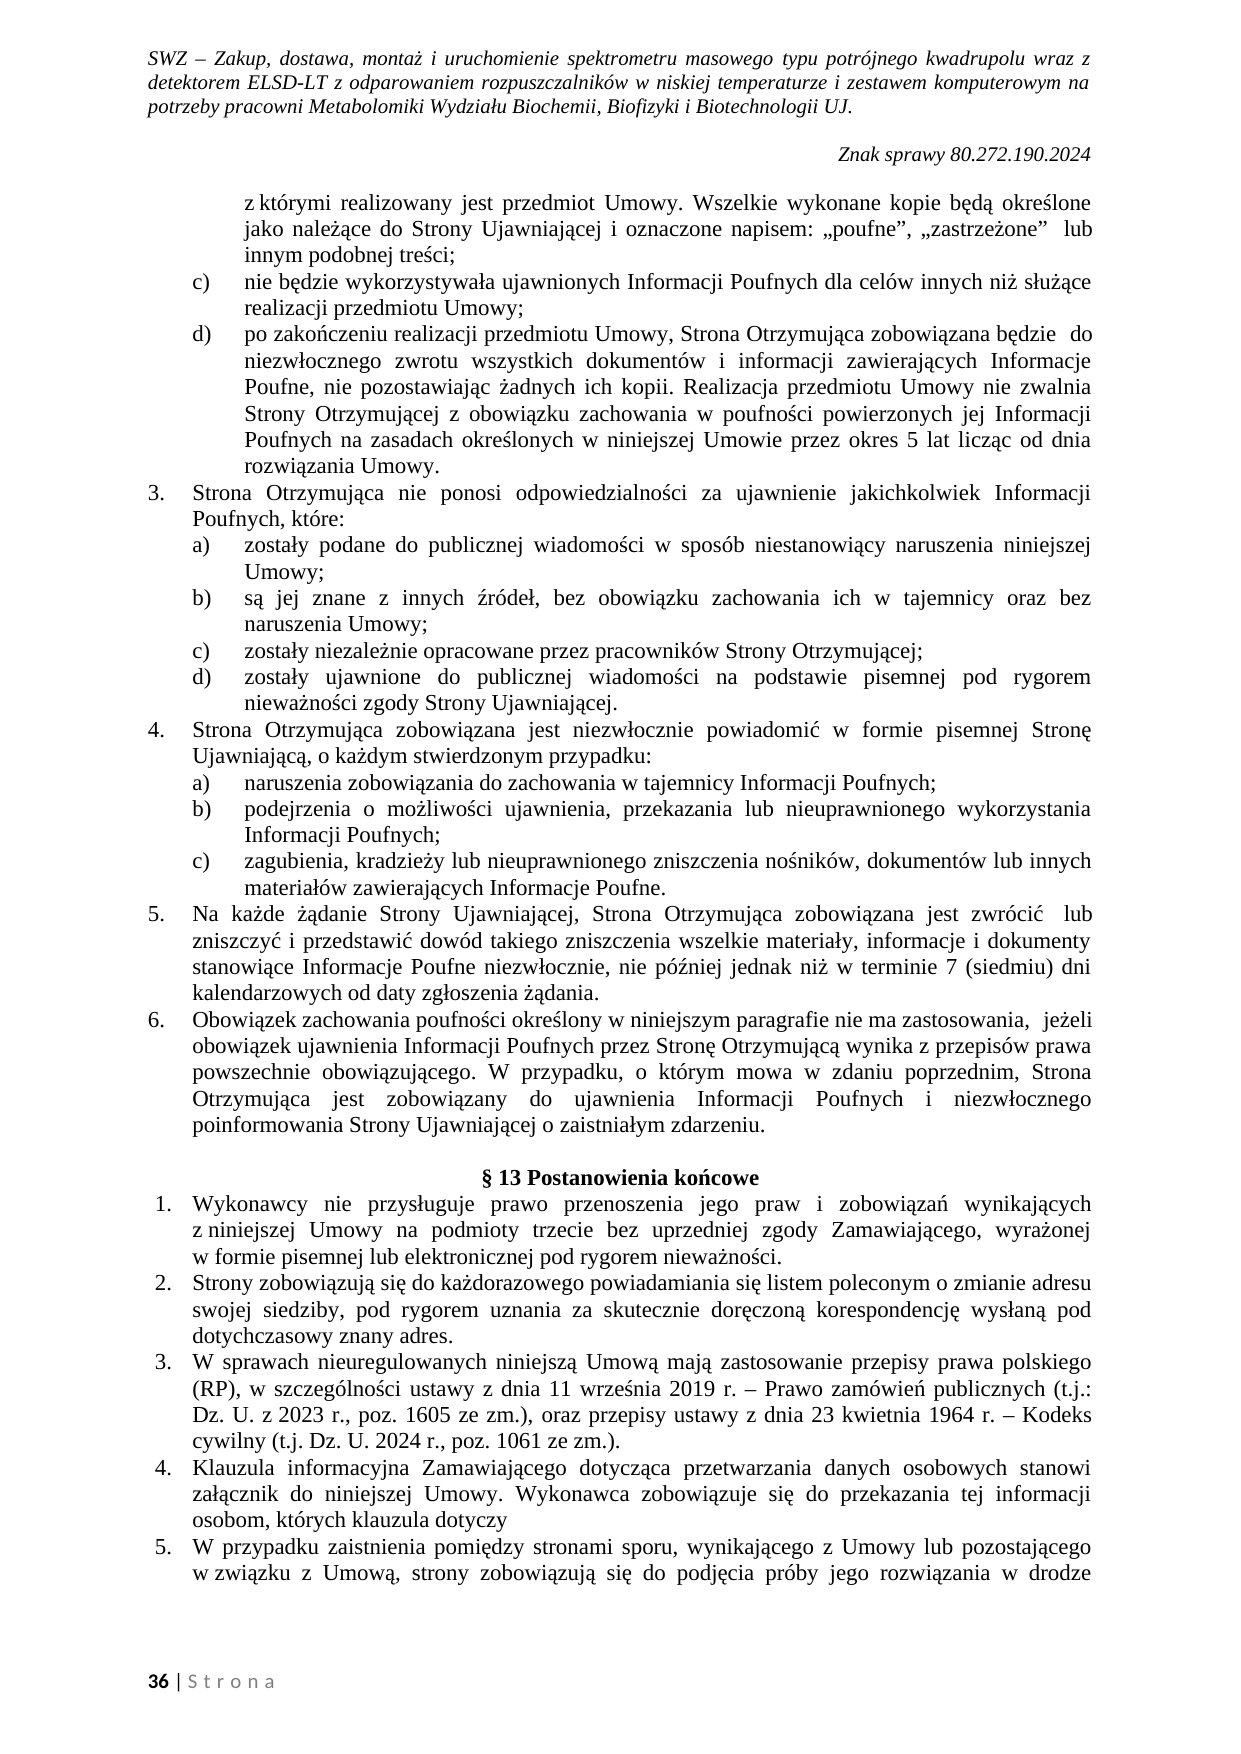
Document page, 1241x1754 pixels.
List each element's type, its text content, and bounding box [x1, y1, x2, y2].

list Strona Otrzymująca zobowiązana jest niezwłocznie powiadomić w formie pisemnej Stronę Ujawniającą, o każdym stwierdzonym przypadku: [148, 716, 1093, 768]
list zostały ujawnione do publicznej wiadomości na podstawie pisemnej pod rygorem nieważności zgody Strony Ujawniającej. [192, 663, 1093, 716]
list zostały podane do publicznej wiadomości w sposób niestanowiący naruszenia niniejszej Umowy; [192, 531, 1093, 584]
list są jej znane z innych źródeł, bez obowiązku zachowania ich w tajemnicy oraz bez naruszenia Umowy; [192, 584, 1093, 637]
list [192, 189, 1093, 268]
list W sprawach nieuregulowanych niniejszą Umową mają zastosowanie przepisy prawa polskiego (RP), w szczególności ustawy z dnia 11 września 2019 r. – Prawo zamówień publicznych (t.j.: Dz. U. z 2023 r., poz. 1605 ze zm.), oraz przepisy ustawy z dnia 23 kwietnia 1964 r. – Kodeks cywilny (t.j. Dz. U. 2024 r., poz. 1061 ze zm.). [154, 1348, 1093, 1454]
list Obowiązek zachowania poufności określony w niniejszym paragrafie nie ma zastosowania, jeżeli obowiązek ujawnienia Informacji Poufnych przez Stronę Otrzymującą wynika z przepisów prawa powszechnie obowiązującego. W przypadku, o którym mowa w zdaniu poprzednim, Strona Otrzymująca jest zobowiązany do ujawnienia Informacji Poufnych i niezwłocznego poinformowania Strony Ujawniającej o zaistniałym zdarzeniu. [148, 1006, 1093, 1137]
list Strona Otrzymująca nie ponosi odpowiedzialności za ujawnienie jakichkolwiek Informacji Poufnych, które: [148, 479, 1093, 531]
list Na każde żądanie Strony Ujawniającej, Strona Otrzymująca zobowiązana jest zwrócić lub zniszczyć i przedstawić dowód takiego zniszczenia wszelkie materiały, informacje i dokumenty stanowiące Informacje Poufne niezwłocznie, nie później jednak niż w terminie 7 (siedmiu) dni kalendarzowych od daty zgłoszenia żądania. [148, 900, 1093, 1006]
list zostały niezależnie opracowane przez pracowników Strony Otrzymującej; [192, 637, 1093, 663]
list podejrzenia o możliwości ujawnienia, przekazania lub nieuprawnionego wykorzystania Informacji Poufnych; [192, 795, 1093, 848]
list Klauzula informacyjna Zamawiającego dotycząca przetwarzania danych osobowych stanowi załącznik do niniejszej Umowy. Wykonawca zobowiązuje się do przekazania tej informacji osobom, których klauzula dotyczy [154, 1454, 1093, 1533]
list Wykonawcy nie przysługuje prawo przenoszenia jego praw i zobowiązań wynikających z niniejszej Umowy na podmioty trzecie bez uprzedniej zgody Zamawiającego, wyrażonej w formie pisemnej lub elektronicznej pod rygorem nieważności. [154, 1190, 1093, 1269]
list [154, 1533, 1093, 1586]
list po zakończeniu realizacji przedmiotu Umowy, Strona Otrzymująca zobowiązana będzie do niezwłocznego zwrotu wszystkich dokumentów i informacji zawierających Informacje Poufne, nie pozostawiając żadnych ich kopii. Realizacja przedmiotu Umowy nie zwalnia Strony Otrzymującej z obowiązku zachowania w poufności powierzonych jej Informacji Poufnych na zasadach określonych w niniejszej Umowie przez okres 5 lat licząc od dnia rozwiązania Umowy. [192, 321, 1093, 479]
text § 13 Postanowienia końcowe [148, 1164, 1093, 1190]
list naruszenia zobowiązania do zachowania w tajemnicy Informacji Poufnych; [192, 768, 1093, 795]
list Strony zobowiązują się do każdorazowego powiadamiania się listem poleconym o zmianie adresu swojej siedziby, pod rygorem uznania za skutecznie doręczoną korespondencję wysłaną pod dotychczasowy znany adres. [154, 1269, 1093, 1348]
list nie będzie wykorzystywała ujawnionych Informacji Poufnych dla celów innych niż służące realizacji przedmiotu Umowy; [192, 268, 1093, 321]
list zagubienia, kradzieży lub nieuprawnionego zniszczenia nośników, dokumentów lub innych materiałów zawierających Informacje Poufne. [192, 848, 1093, 900]
